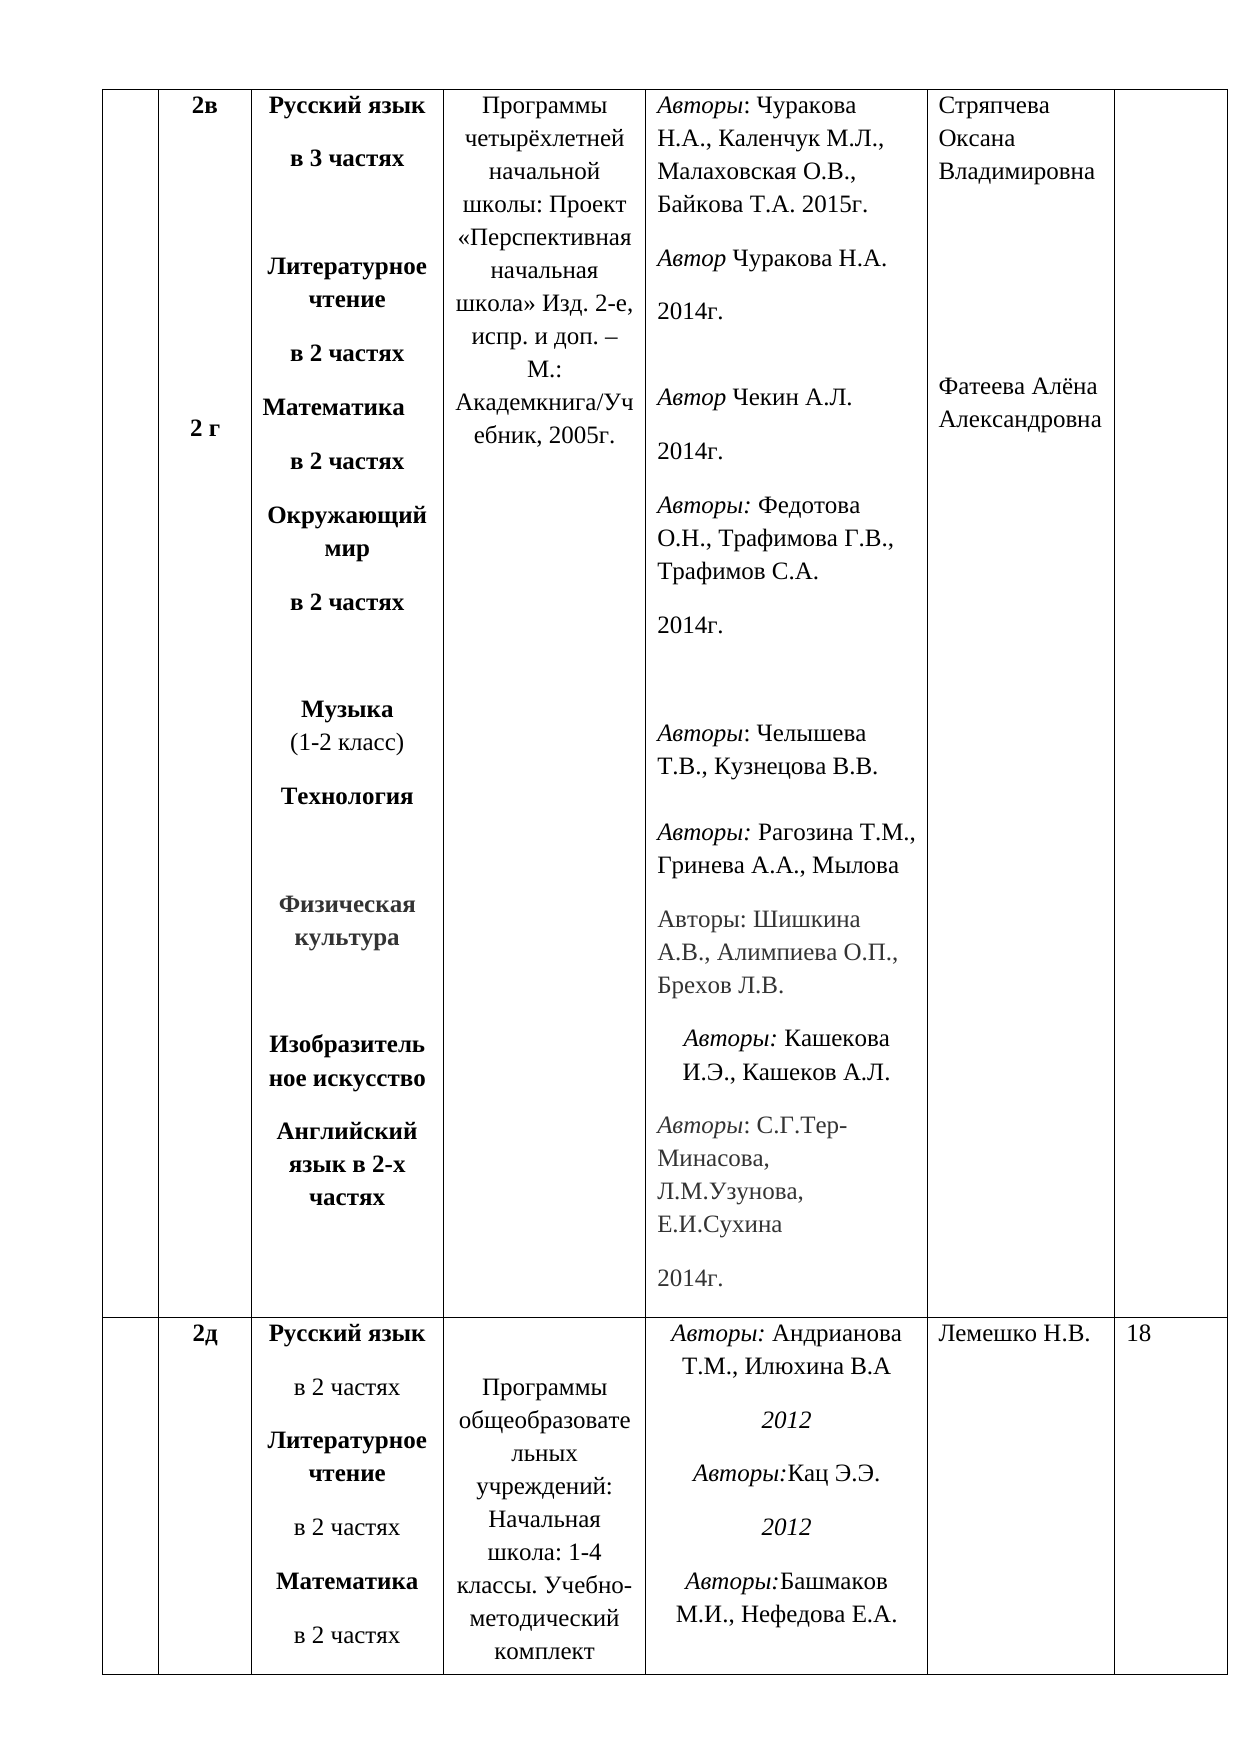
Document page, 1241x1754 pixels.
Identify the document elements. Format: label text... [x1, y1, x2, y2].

table_cell 18 [1115, 1318, 1227, 1673]
table_cell Лемешко Н.В. [928, 1318, 1114, 1673]
table_cell [103, 90, 158, 1317]
table_cell Русский язык в 3 частях Литературное чтение в 2 частях Математика в 2 частях Окружающий мир в 2 частях Музыка (1-2 класс) Технология Физическая культура Изобразительное искусство Английский язык в 2-х частях [252, 90, 443, 1317]
table_cell [1115, 90, 1227, 1317]
table_cell Программы четырёхлетней начальной школы: Проект «Перспективная начальная школа» Изд. 2-е, испр. и доп. – М.: Академкнига/Учебник, 2005г. [444, 90, 645, 1317]
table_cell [444, 1318, 645, 1673]
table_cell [252, 1318, 443, 1673]
table_cell Стряпчева Оксана Владимировна Фатеева Алёна Александровна [928, 90, 1114, 1317]
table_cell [646, 1318, 927, 1673]
table_cell Авторы: Чуракова Н.А., Каленчук М.Л., Малаховская О.В., Байкова Т.А. 2015г. Автор Чуракова Н.А. 2014г. Автор Чекин А.Л. 2014г. Авторы: Федотова О.Н., Трафимова Г.В., Трафимов С.А. 2014г. Авторы: Челышева Т.В., Кузнецова В.В. Авторы: Рагозина Т.М., Гринева А.А., Мылова Авторы: Шишкина А.В., Алимпиева О.П., Брехов Л.В. Авторы: Кашекова И.Э., Кашеков А.Л. Авторы: С.Г.Тер-Минасова, Л.М.Узунова, Е.И.Сухина 2014г. [646, 90, 927, 1317]
table_cell 2д [159, 1318, 251, 1673]
table_cell 2в 2 г [159, 90, 251, 1317]
table_cell [103, 1318, 158, 1673]
